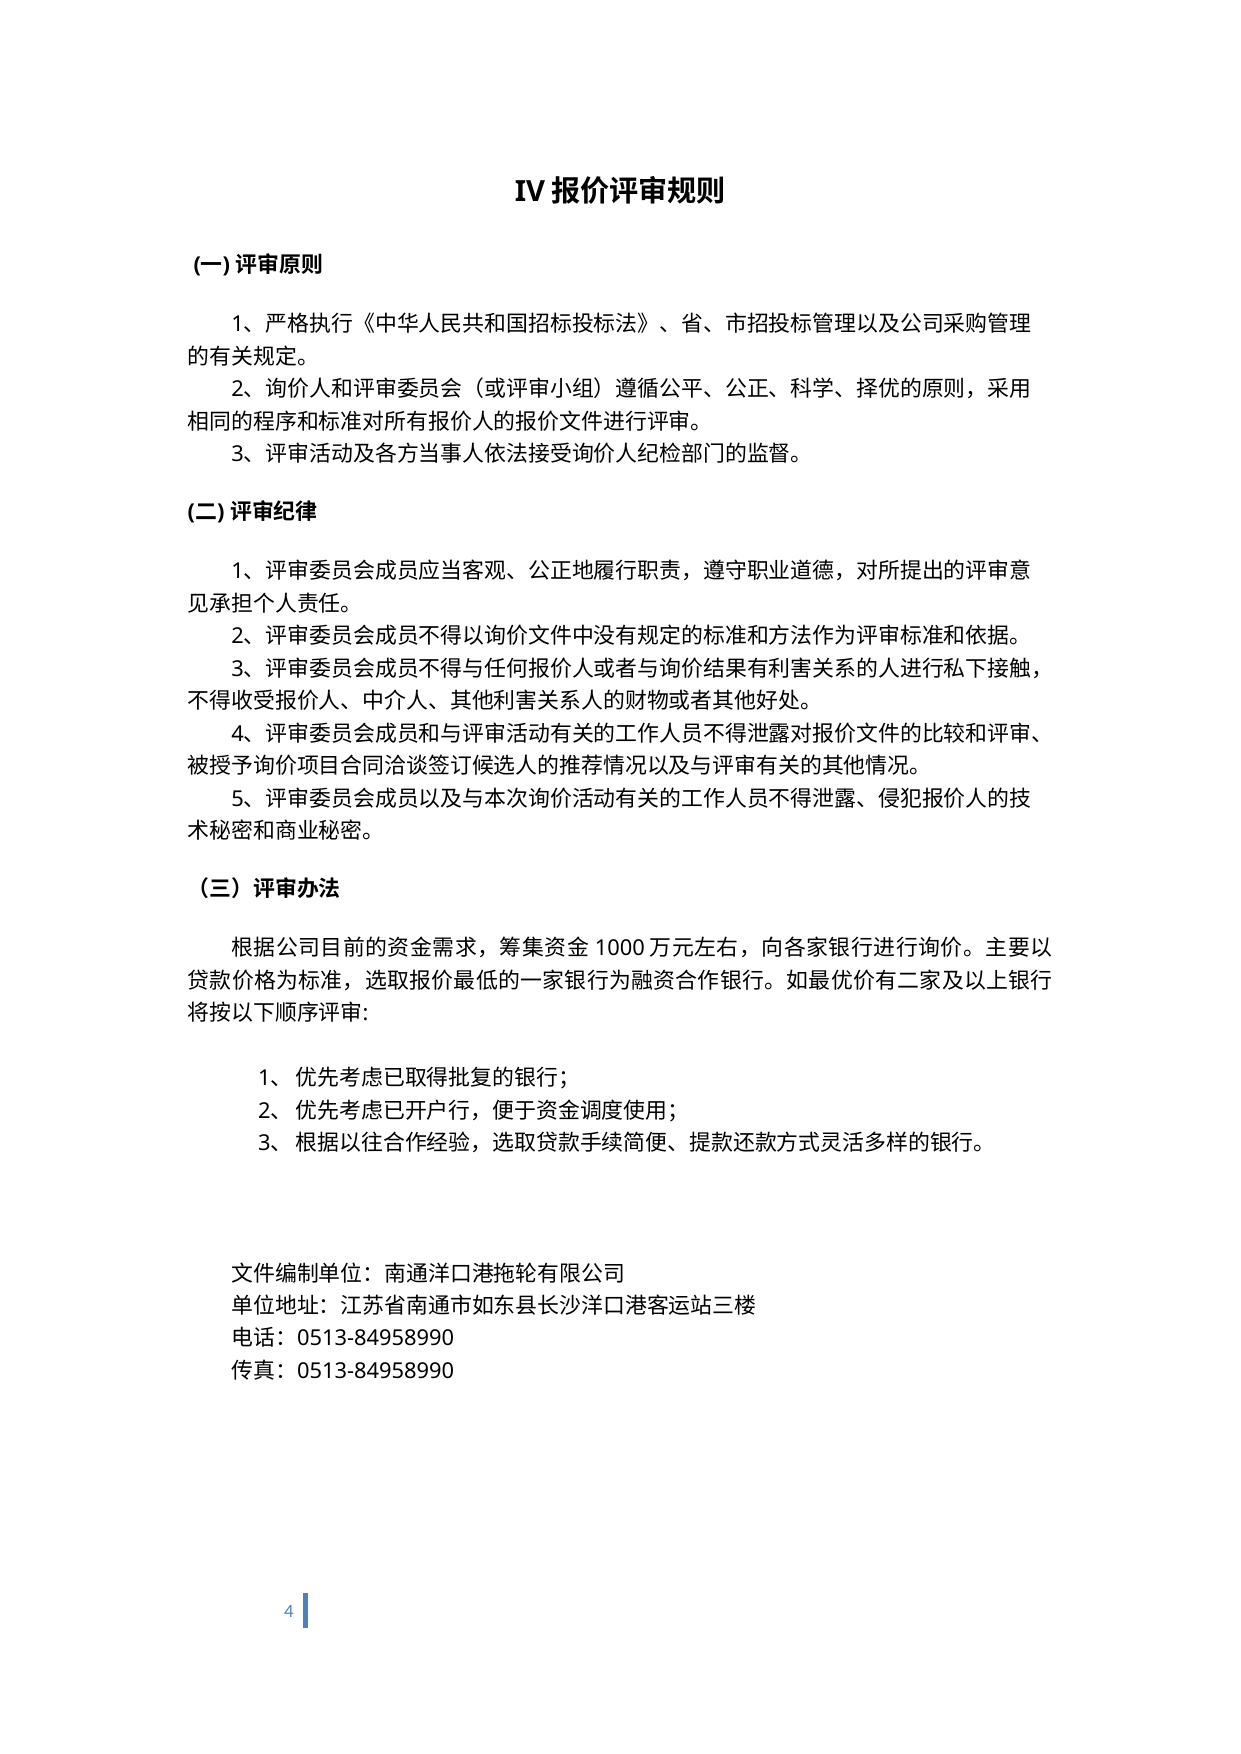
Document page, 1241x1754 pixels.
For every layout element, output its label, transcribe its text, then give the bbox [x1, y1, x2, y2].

text 2、评审委员会成员不得以询价文件中没有规定的标准和方法作为评审标准和依据。 [187, 618, 1053, 651]
text 电话：0513-84958990 [187, 1320, 1053, 1353]
subtitle IV报价评审规则 [187, 156, 1053, 221]
subtitle （三）评审办法 [187, 871, 1053, 903]
text 3、评审活动及各方当事人依法接受询价人纪检部门的监督。 [187, 436, 1053, 468]
text 2、询价人和评审委员会（或评审小组）遵循公平、公正、科学、择优的原则，采用相同的程序和标准对所有报价人的报价文件进行评审。 [187, 371, 1053, 436]
text 单位地址：江苏省南通市如东县长沙洋口港客运站三楼 [187, 1288, 1053, 1320]
subtitle (二) 评审纪律 [187, 493, 1053, 526]
subtitle (一) 评审原则 [187, 246, 1053, 279]
list 优先考虑已取得批复的银行； [258, 1060, 1053, 1093]
text 5、评审委员会成员以及与本次询价活动有关的工作人员不得泄露、侵犯报价人的技术秘密和商业秘密。 [187, 781, 1053, 846]
list 根据以往合作经验，选取贷款手续简便、提款还款方式灵活多样的银行。 [258, 1125, 1053, 1158]
text 3、评审委员会成员不得与任何报价人或者与询价结果有利害关系的人进行私下接触，不得收受报价人、中介人、其他利害关系人的财物或者其他好处。 [187, 651, 1053, 716]
text 文件编制单位：南通洋口港拖轮有限公司 [187, 1255, 1053, 1288]
text 1、严格执行《中华人民共和国招标投标法》、省、市招投标管理以及公司采购管理的有关规定。 [187, 306, 1053, 371]
text 1、评审委员会成员应当客观、公正地履行职责，遵守职业道德，对所提出的评审意见承担个人责任。 [187, 553, 1053, 618]
list 优先考虑已开户行，便于资金调度使用； [258, 1093, 1053, 1125]
text 传真：0513-84958990 [187, 1353, 1053, 1385]
text 根据公司目前的资金需求，筹集资金1000万元左右，向各家银行进行询价。主要以贷款价格为标准，选取报价最低的一家银行为融资合作银行。如最优价有二家及以上银行，将按以下顺序评审: [187, 930, 1053, 1028]
text 4、评审委员会成员和与评审活动有关的工作人员不得泄露对报价文件的比较和评审、被授予询价项目合同洽谈签订候选人的推荐情况以及与评审有关的其他情况。 [187, 716, 1053, 781]
